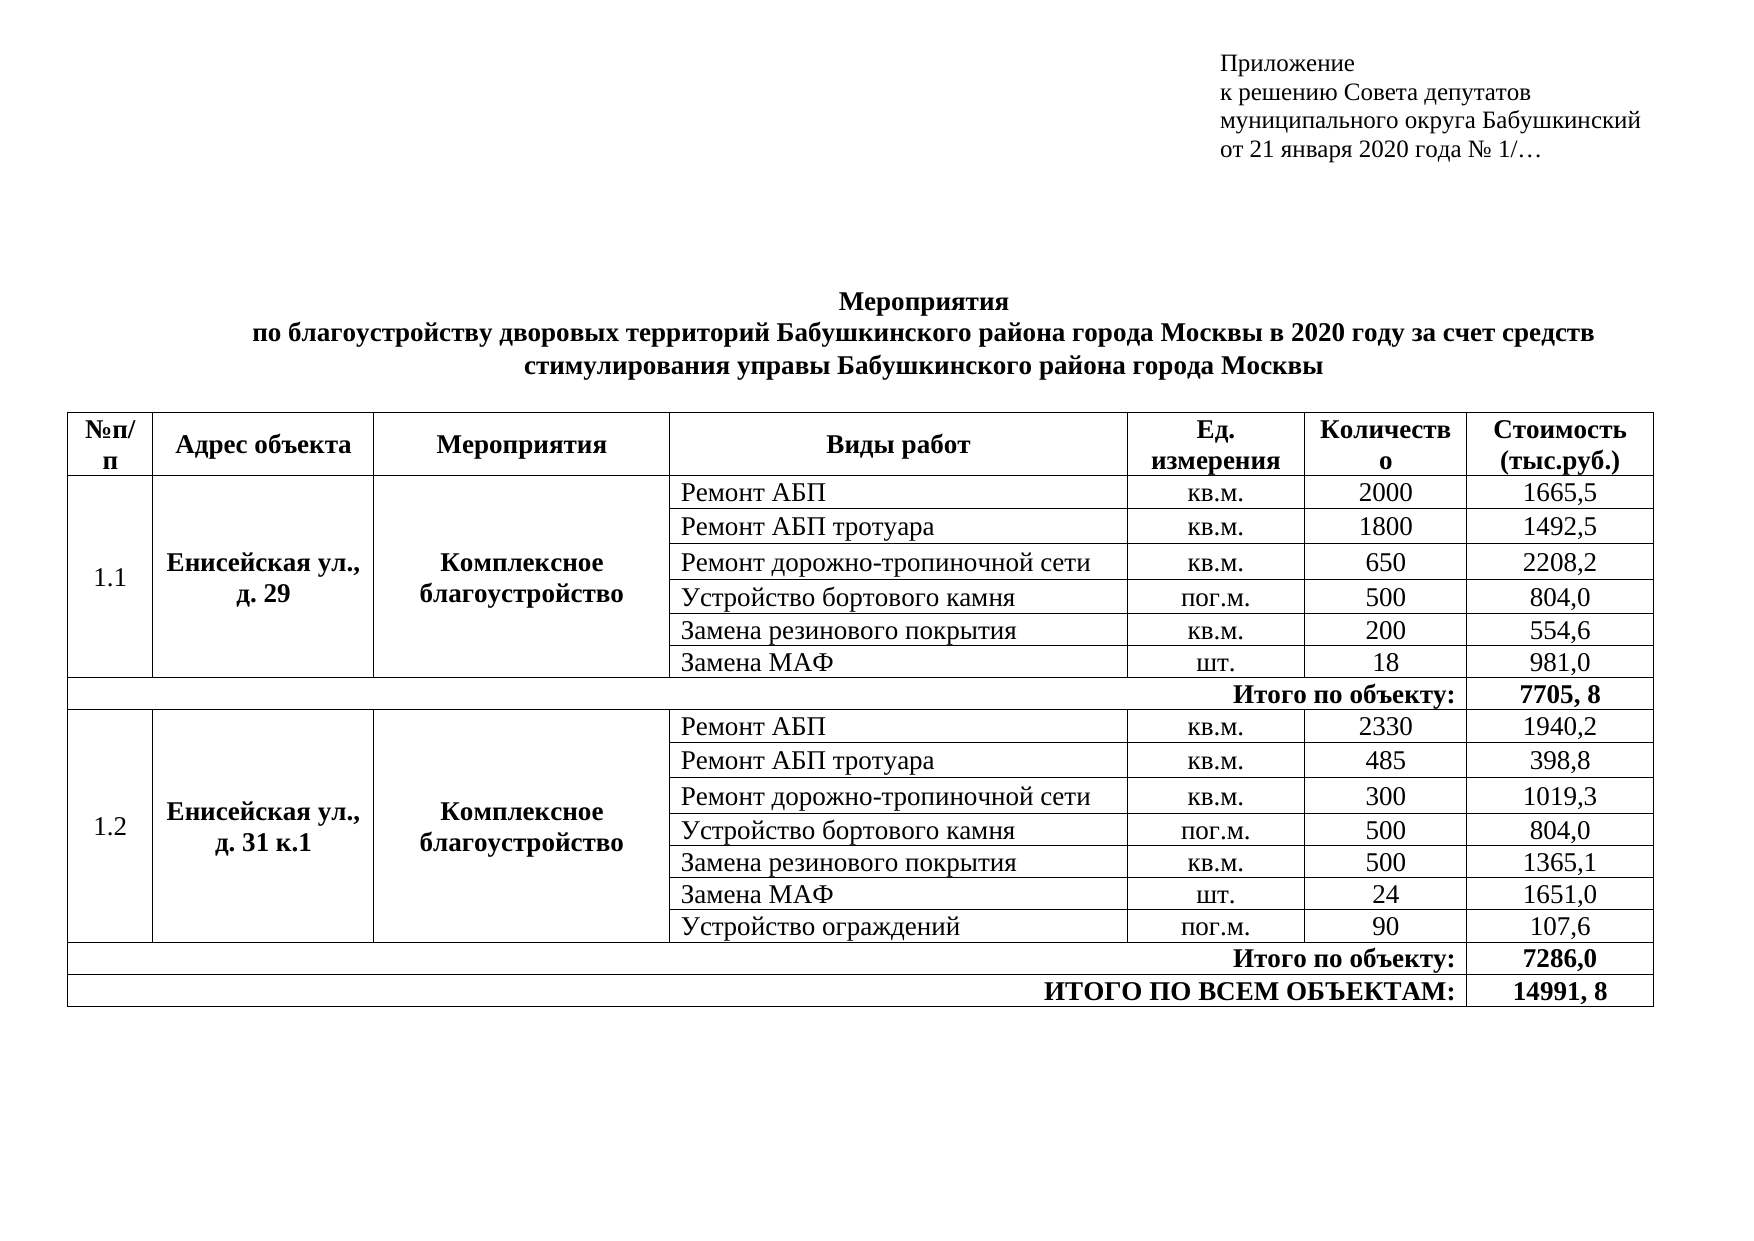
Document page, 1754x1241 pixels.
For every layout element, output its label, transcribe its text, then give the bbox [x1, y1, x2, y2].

table_cell 1019,3 [1467, 778, 1653, 813]
table_header Стоимость (тыс.руб.) [1467, 413, 1653, 475]
table_cell 804,0 [1467, 814, 1653, 845]
table_cell 7705, 8 [1467, 678, 1653, 709]
table_cell 24 [1305, 878, 1466, 909]
table_cell 1365,1 [1467, 846, 1653, 877]
text по благоустройству дворовых территорий Бабушкинского района города Москвы в 2020 году за счет средств стимулирования управы Бабушкинского района города Москвы [150, 316, 1698, 381]
table_cell 1940,2 [1467, 710, 1653, 742]
table_cell Устройство ограждений [670, 910, 1127, 942]
table_header Мероприятия [374, 413, 669, 475]
table_cell кв.м. [1128, 743, 1304, 777]
table_cell Комплексное благоустройство [374, 476, 669, 677]
table_cell кв.м. [1128, 614, 1304, 645]
table_cell 554,6 [1467, 614, 1653, 645]
table_cell 14991, 8 [1467, 975, 1653, 1006]
table_cell кв.м. [1128, 509, 1304, 543]
table_cell Ремонт АБП тротуара [670, 509, 1127, 543]
table_cell шт. [1128, 878, 1304, 909]
table_cell 90 [1305, 910, 1466, 942]
table_cell 2330 [1305, 710, 1466, 742]
table_cell 650 [1305, 544, 1466, 579]
table_cell Устройство бортового камня [670, 580, 1127, 613]
table_cell Замена МАФ [670, 646, 1127, 677]
table_cell 1492,5 [1467, 509, 1653, 543]
table_cell Ремонт АБП [670, 710, 1127, 742]
table_cell 398,8 [1467, 743, 1653, 777]
table_cell Ремонт дорожно-тропиночной сети [670, 778, 1127, 813]
table_cell кв.м. [1128, 476, 1304, 508]
table_cell Замена резинового покрытия [670, 846, 1127, 877]
table_cell 500 [1305, 846, 1466, 877]
text Мероприятия [150, 285, 1698, 316]
table_cell 300 [1305, 778, 1466, 813]
text Приложение [150, 48, 1698, 77]
table_cell 1800 [1305, 509, 1466, 543]
table_cell 18 [1305, 646, 1466, 677]
table_cell пог.м. [1128, 580, 1304, 613]
table_cell Енисейская ул., д. 29 [153, 476, 373, 677]
table_cell 485 [1305, 743, 1466, 777]
table_cell 1.2 [68, 710, 152, 942]
table_header №п/п [68, 413, 152, 475]
table_cell 1651,0 [1467, 878, 1653, 909]
table_header Виды работ [670, 413, 1127, 475]
table_cell Замена МАФ [670, 878, 1127, 909]
text муниципального округа Бабушкинский [150, 105, 1698, 134]
table_cell 7286,0 [1467, 943, 1653, 974]
table_header Количество [1305, 413, 1466, 475]
table_cell 981,0 [1467, 646, 1653, 677]
table_cell 2208,2 [1467, 544, 1653, 579]
table_cell кв.м. [1128, 710, 1304, 742]
table_cell Комплексное благоустройство [374, 710, 669, 942]
table_cell 107,6 [1467, 910, 1653, 942]
table_cell ИТОГО ПО ВСЕМ ОБЪЕКТАМ: [68, 975, 1466, 1006]
table_cell 500 [1305, 814, 1466, 845]
table_cell Замена резинового покрытия [670, 614, 1127, 645]
table_cell кв.м. [1128, 544, 1304, 579]
table_cell Итого по объекту: [68, 943, 1466, 974]
table_cell 1665,5 [1467, 476, 1653, 508]
table_cell Енисейская ул., д. 31 к.1 [153, 710, 373, 942]
table_cell Итого по объекту: [68, 678, 1466, 709]
table_cell пог.м. [1128, 910, 1304, 942]
table_cell Ремонт АБП тротуара [670, 743, 1127, 777]
table_cell 1.1 [68, 476, 152, 677]
table_cell Устройство бортового камня [670, 814, 1127, 845]
table_cell пог.м. [1128, 814, 1304, 845]
table_cell 2000 [1305, 476, 1466, 508]
table_header Адрес объекта [153, 413, 373, 475]
table_cell кв.м. [1128, 778, 1304, 813]
table_cell 200 [1305, 614, 1466, 645]
table_cell 500 [1305, 580, 1466, 613]
table_cell Ремонт дорожно-тропиночной сети [670, 544, 1127, 579]
table_header Ед. измерения [1128, 413, 1304, 475]
table_cell кв.м. [1128, 846, 1304, 877]
text к решению Совета депутатов [150, 77, 1698, 105]
table_cell Ремонт АБП [670, 476, 1127, 508]
text от 21 января 2020 года № 1/… [726, 134, 1698, 163]
table_cell 804,0 [1467, 580, 1653, 613]
table_cell шт. [1128, 646, 1304, 677]
